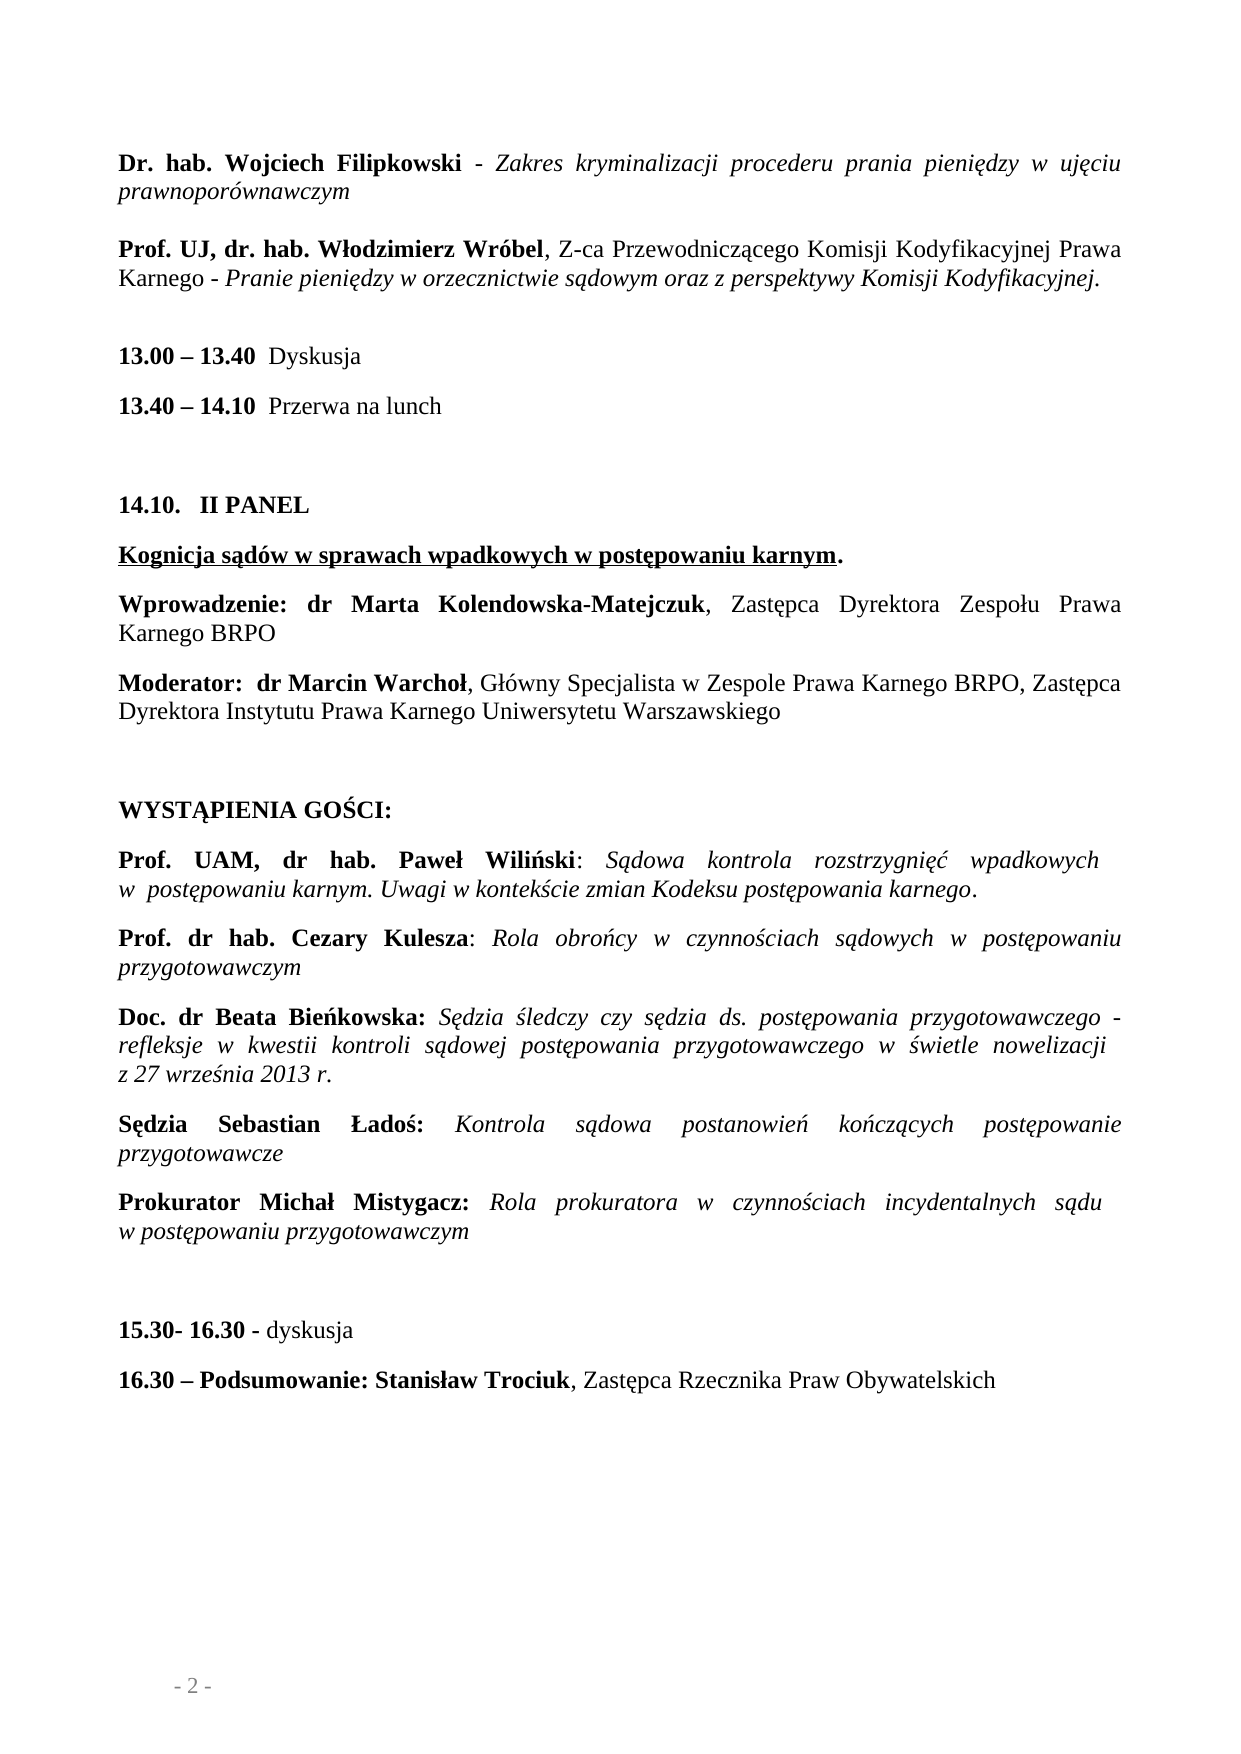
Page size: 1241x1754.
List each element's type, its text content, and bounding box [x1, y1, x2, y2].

text 13.40 – 14.10 Przerwa na lunch [118, 391, 1122, 420]
text Dr. hab. Wojciech Filipkowski - Zakres kryminalizacji procederu prania pieniędzy w ujęciu prawnoporównawczym [118, 148, 1122, 205]
text 14.10. II PANEL [118, 490, 1122, 519]
text WYSTĄPIENIA GOŚCI: [118, 796, 1122, 824]
text 13.00 – 13.40 Dyskusja [118, 341, 1122, 370]
text Doc. dr Beata Bieńkowska: Sędzia śledczy czy sędzia ds. postępowania przygotowawczego - refleksje w kwestii kontroli sądowej postępowania przygotowawczego w świetle nowelizacji z 27 września 2013 r. [118, 1002, 1122, 1088]
text Sędzia Sebastian Ładoś: Kontrola sądowa postanowień kończących postępowanie przygotowawcze [118, 1109, 1122, 1166]
text Moderator: dr Marcin Warchoł, Główny Specjalista w Zespole Prawa Karnego BRPO, Zastępca Dyrektora Instytutu Prawa Karnego Uniwersytetu Warszawskiego [118, 668, 1122, 725]
text 16.30 – Podsumowanie: Stanisław Trociuk, Zastępca Rzecznika Praw Obywatelskich [118, 1365, 1122, 1393]
text Prokurator Michał Mistygacz: Rola prokuratora w czynnościach incydentalnych sądu w postępowaniu przygotowawczym [118, 1187, 1122, 1245]
text Prof. dr hab. Cezary Kulesza: Rola obrońcy w czynnościach sądowych w postępowaniu przygotowawczym [118, 923, 1122, 981]
text Prof. UAM, dr hab. Paweł Wiliński: Sądowa kontrola rozstrzygnięć wpadkowych w postępowaniu karnym. Uwagi w kontekście zmian Kodeksu postępowania karnego. [118, 845, 1122, 903]
text Kognicja sądów w sprawach wpadkowych w postępowaniu karnym. [118, 540, 1122, 568]
text Prof. UJ, dr. hab. Włodzimierz Wróbel, Z-ca Przewodniczącego Komisji Kodyfikacyjnej Prawa Karnego - Pranie pieniędzy w orzecznictwie sądowym oraz z perspektywy Komisji Kodyfikacyjnej. [118, 234, 1122, 292]
text 15.30- 16.30 - dyskusja [118, 1315, 1122, 1344]
text Wprowadzenie: dr Marta Kolendowska-Matejczuk, Zastępca Dyrektora Zespołu Prawa Karnego BRPO [118, 589, 1122, 647]
